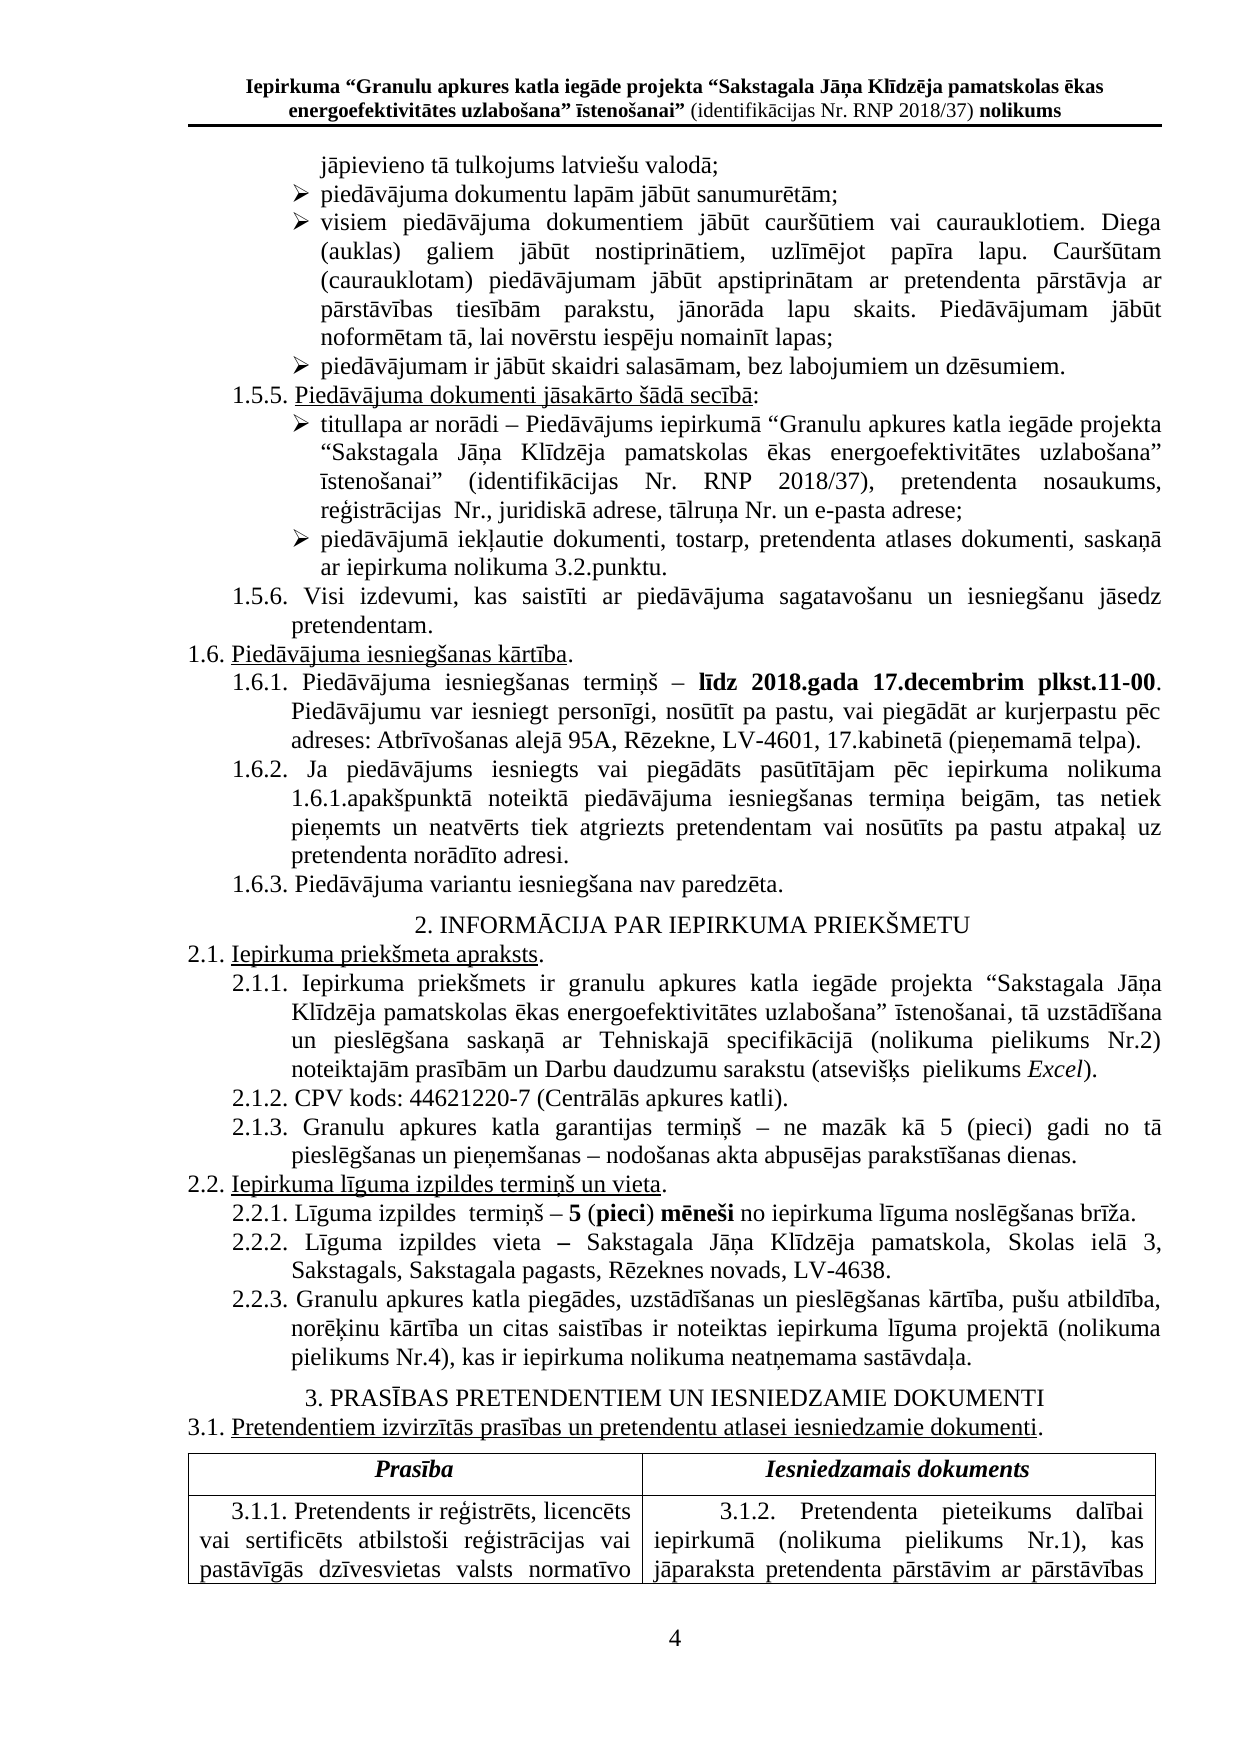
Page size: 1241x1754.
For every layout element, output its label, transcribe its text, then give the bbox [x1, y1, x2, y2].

list 2.1. Iepirkuma priekšmeta apraksts. [187, 939, 1162, 968]
list 1.5.6. Visi izdevumi, kas saistīti ar piedāvājuma sagatavošanu un iesniegšanu jāsedz pretendentam. [232, 581, 1162, 639]
list 1.6. Piedāvājuma iesniegšanas kārtība. [187, 639, 1162, 667]
list 1.6.1. Piedāvājuma iesniegšanas termiņš – līdz 2018.gada 17.decembrim plkst.11-00. Piedāvājumu var iesniegt personīgi, nosūtīt pa pastu, vai piegādāt ar kurjerpastu pēc adreses: Atbrīvošanas alejā 95A, Rēzekne, LV-4601, 17.kabinetā (pieņemamā telpa). [232, 667, 1162, 754]
list visiem piedāvājuma dokumentiem jābūt cauršūtiem vai caurauklotiem. Diega (auklas) galiem jābūt nostiprinātiem, uzlīmējot papīra lapu. Cauršūtam (caurauklotam) piedāvājumam jābūt apstiprinātam ar pretendenta pārstāvja ar pārstāvības tiesībām parakstu, jānorāda lapu skaits. Piedāvājumam jābūt noformētam tā, lai novērstu iespēju nomainīt lapas; [291, 207, 1162, 351]
list 2.1.2. CPV kods: 44621220-7 (Centrālās apkures katli). [232, 1083, 1162, 1112]
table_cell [643, 1496, 1155, 1582]
list piedāvājumā iekļautie dokumenti, tostarp, pretendenta atlases dokumenti, saskaņā ar iepirkuma nolikuma 3.2.punktu. [291, 524, 1162, 581]
text 2. INFORMĀCIJA PAR IEPIRKUMA PRIEKŠMETU [223, 910, 1162, 939]
list 2.1.1. Iepirkuma priekšmets ir granulu apkures katla iegāde projekta “Sakstagala Jāņa Klīdzēja pamatskolas ēkas energoefektivitātes uzlabošana” īstenošanai, tā uzstādīšana un pieslēgšana saskaņā ar Tehniskajā specifikācijā (nolikuma pielikums Nr.2) noteiktajām prasībām un Darbu daudzumu sarakstu (atsevišķs pielikums Excel). [232, 968, 1162, 1083]
table_header Prasība [189, 1454, 642, 1495]
list 1.6.3. Piedāvājuma variantu iesniegšana nav paredzēta. [232, 869, 1162, 898]
list 2.1.3. Granulu apkures katla garantijas termiņš – ne mazāk kā 5 (pieci) gadi no tā pieslēgšanas un pieņemšanas – nodošanas akta abpusējas parakstīšanas dienas. [232, 1112, 1162, 1169]
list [291, 150, 1162, 179]
list 1.5.5. Piedāvājuma dokumenti jāsakārto šādā secībā: [232, 380, 1053, 409]
table_header Iesniedzamais dokuments [643, 1454, 1155, 1495]
list piedāvājuma dokumentu lapām jābūt sanumurētām; [291, 179, 1162, 207]
list 2.2.3. Granulu apkures katla piegādes, uzstādīšanas un pieslēgšanas kārtība, pušu atbildība, norēķinu kārtība un citas saistības ir noteiktas iepirkuma līguma projektā (nolikuma pielikums Nr.4), kas ir iepirkuma nolikuma neatņemama sastāvdaļa. [232, 1284, 1162, 1370]
list 2.2.1. Līguma izpildes termiņš – 5 (pieci) mēneši no iepirkuma līguma noslēgšanas brīža. [232, 1198, 1162, 1227]
list 2.2. Iepirkuma līguma izpildes termiņš un vieta. [187, 1169, 1162, 1198]
list 1.6.2. Ja piedāvājums iesniegts vai piegādāts pasūtītājam pēc iepirkuma nolikuma 1.6.1.apakšpunktā noteiktā piedāvājuma iesniegšanas termiņa beigām, tas netiek pieņemts un neatvērts tiek atgriezts pretendentam vai nosūtīts pa pastu atpakaļ uz pretendenta norādīto adresi. [232, 754, 1162, 869]
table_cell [189, 1496, 642, 1582]
list titullapa ar norādi – Piedāvājums iepirkumā “Granulu apkures katla iegāde projekta “Sakstagala Jāņa Klīdzēja pamatskolas ēkas energoefektivitātes uzlabošana” īstenošanai” (identifikācijas Nr. RNP 2018/37), pretendenta nosaukums, reģistrācijas Nr., juridiskā adrese, tālruņa Nr. un e-pasta adrese; [291, 409, 1162, 524]
list 3.1. Pretendentiem izvirzītās prasības un pretendentu atlasei iesniedzamie dokumenti. [187, 1412, 1162, 1440]
text 2.2.2. Līguma izpildes vieta – Sakstagala Jāņa Klīdzēja pamatskola, Skolas ielā 3, Sakstagals, Sakstagala pagasts, Rēzeknes novads, LV-4638. [232, 1227, 1162, 1284]
list 3. PRASĪBAS PRETENDENTIEM UN IESNIEDZAMIE DOKUMENTI [187, 1383, 1162, 1412]
list piedāvājumam ir jābūt skaidri salasāmam, bez labojumiem un dzēsumiem. [291, 351, 1162, 380]
